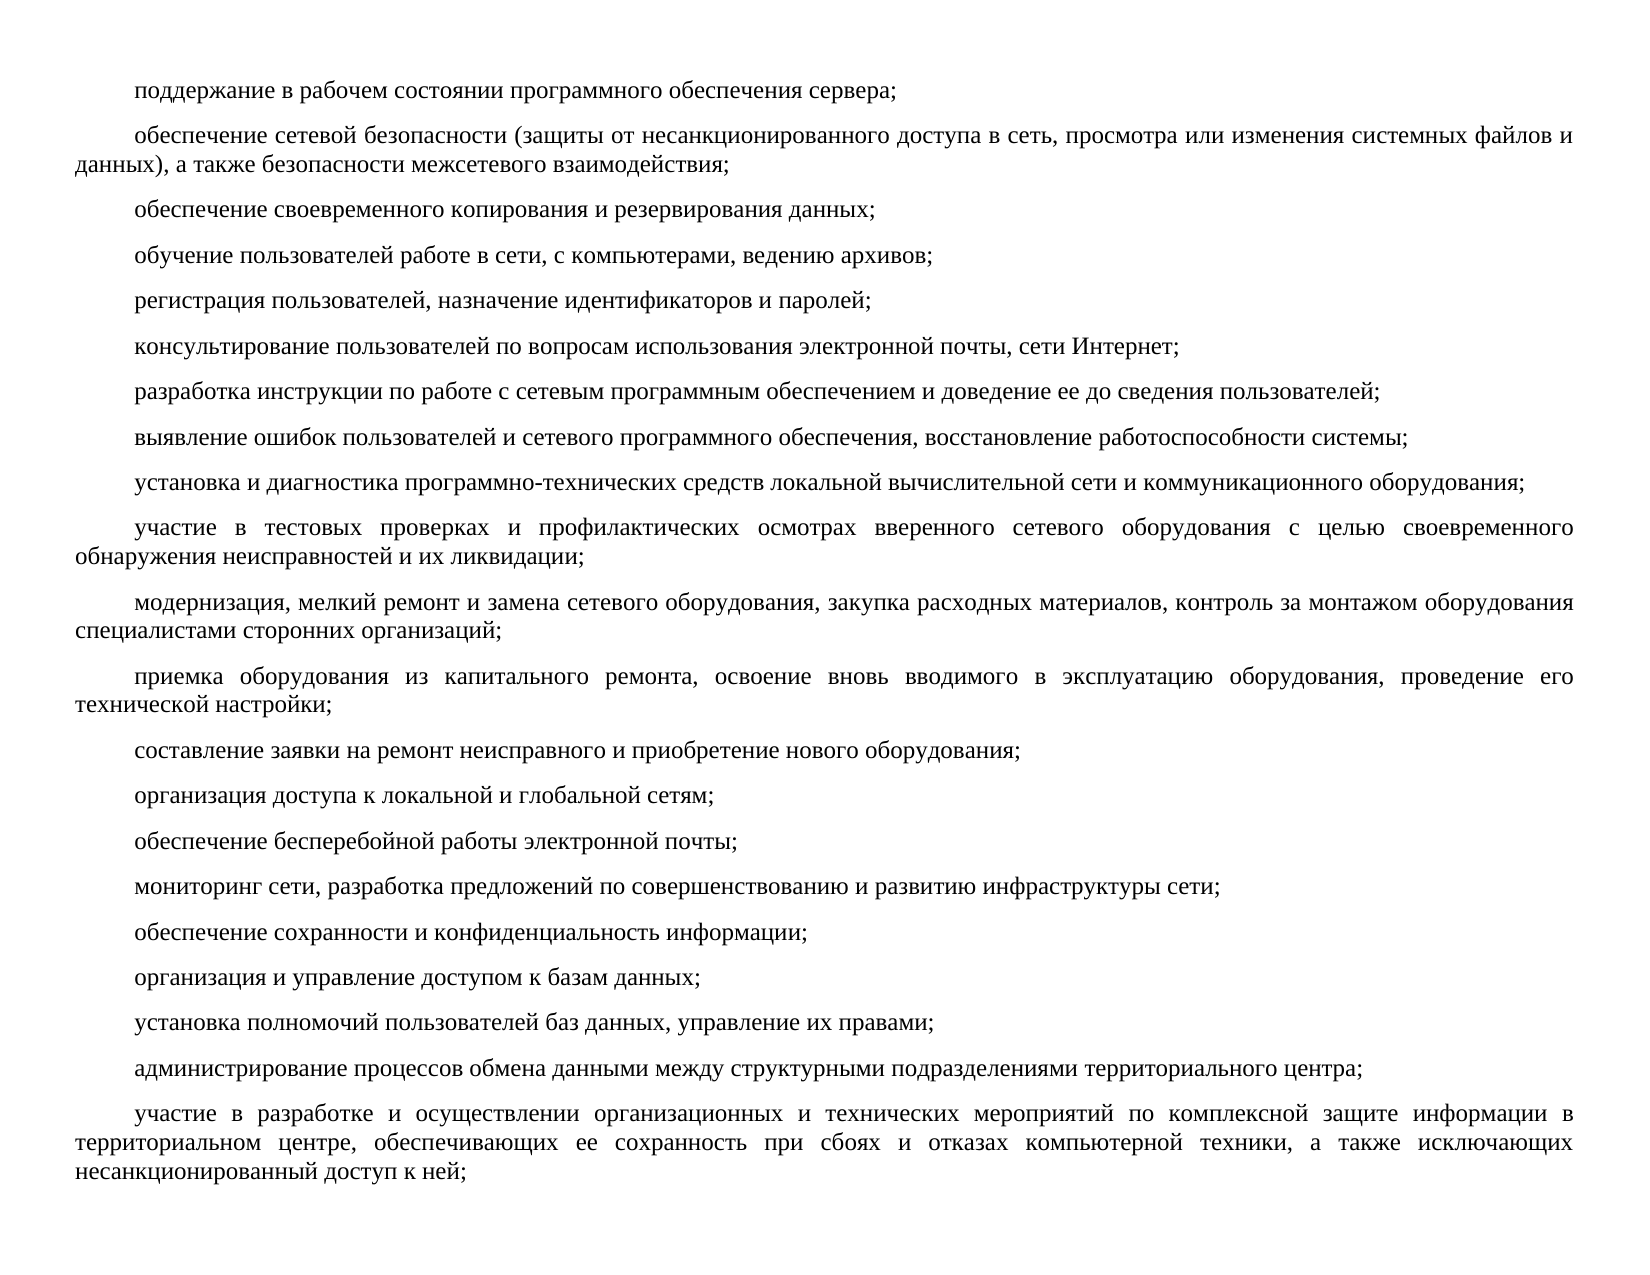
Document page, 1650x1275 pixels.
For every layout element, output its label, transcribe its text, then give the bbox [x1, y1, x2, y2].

text обучение пользователей работе в сети, с компьютерами, ведению архивов; [75, 240, 1575, 269]
text выявление ошибок пользователей и сетевого программного обеспечения, восстановление работоспособности системы; [75, 422, 1575, 450]
text организация и управление доступом к базам данных; [75, 962, 1575, 991]
text обеспечение сохранности и конфиденциальность информации; [75, 917, 1575, 945]
text регистрация пользователей, назначение идентификаторов и паролей; [75, 285, 1575, 314]
text приемка оборудования из капитального ремонта, освоение вновь вводимого в эксплуатацию оборудования, проведение его технической настройки; [75, 661, 1575, 718]
text разработка инструкции по работе с сетевым программным обеспечением и доведение ее до сведения пользователей; [75, 376, 1575, 405]
text мониторинг сети, разработка предложений по совершенствованию и развитию инфраструктуры сети; [75, 871, 1575, 900]
text установка полномочий пользователей баз данных, управление их правами; [75, 1007, 1575, 1036]
text составление заявки на ремонт неисправного и приобретение нового оборудования; [75, 735, 1575, 764]
text администрирование процессов обмена данными между структурными подразделениями территориального центра; [75, 1053, 1575, 1082]
text организация доступа к локальной и глобальной сетям; [75, 780, 1575, 809]
text поддержание в рабочем состоянии программного обеспечения сервера; [75, 75, 1575, 104]
text обеспечение бесперебойной работы электронной почты; [75, 826, 1575, 854]
text модернизация, мелкий ремонт и замена сетевого оборудования, закупка расходных материалов, контроль за монтажом оборудования специалистами сторонних организаций; [75, 587, 1575, 644]
text обеспечение сетевой безопасности (защиты от несанкционированного доступа в сеть, просмотра или изменения системных файлов и данных), а также безопасности межсетевого взаимодействия; [75, 120, 1575, 178]
text консультирование пользователей по вопросам использования электронной почты, сети Интернет; [75, 331, 1575, 359]
text участие в тестовых проверках и профилактических осмотрах вверенного сетевого оборудования с целью своевременного обнаружения неисправностей и их ликвидации; [75, 512, 1575, 570]
text участие в разработке и осуществлении организационных и технических мероприятий по комплексной защите информации в территориальном центре, обеспечивающих ее сохранность при сбоях и отказах компьютерной техники, а также исключающих несанкционированный доступ к ней; [75, 1098, 1575, 1184]
text обеспечение своевременного копирования и резервирования данных; [75, 194, 1575, 223]
text установка и диагностика программно-технических средств локальной вычислительной сети и коммуникационного оборудования; [75, 467, 1575, 496]
